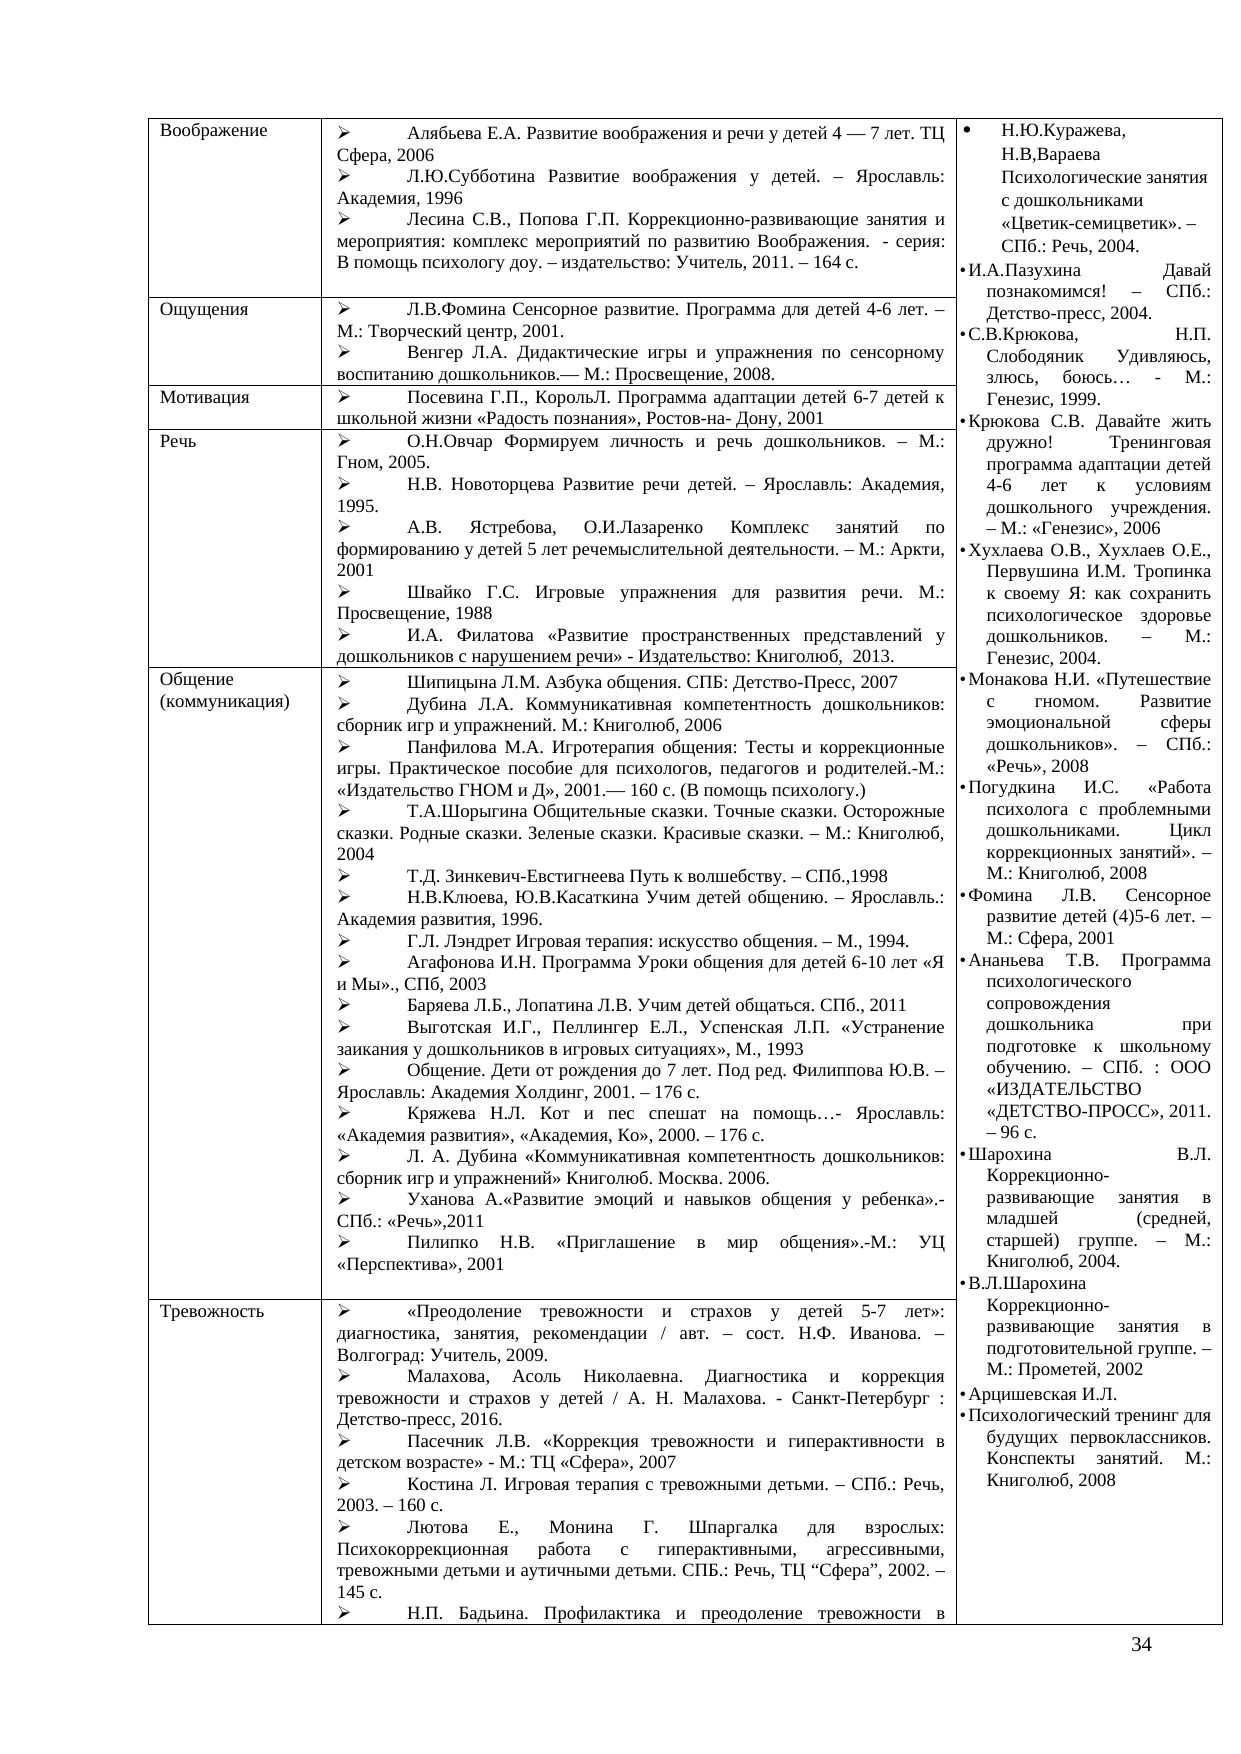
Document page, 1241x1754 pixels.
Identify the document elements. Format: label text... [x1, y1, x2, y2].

table_cell Алябьева Е.А. Развитие воображения и речи у детей 4 — 7 лет. ТЦ Сфера, 2006 Л.Ю.Субботина Развитие воображения у детей. – Ярославль: Академия, 1996 Лесина С.В., Попова Г.П. Коррекционно-развивающие занятия и мероприятия: комплекс мероприятий по развитию Воображения. - серия: В помощь психологу доу. – издательство: Учитель, 2011. – 164 c. [322, 119, 956, 297]
table_cell Воображение [149, 119, 321, 297]
table_cell Мотивация [149, 386, 321, 429]
table_cell О.Н.Овчар Формируем личность и речь дошкольников. – М.: Гном, 2005. Н.В. Новоторцева Развитие речи детей. – Ярославль: Академия, 1995. А.В. Ястребова, О.И.Лазаренко Комплекс занятий по формированию у детей 5 лет речемыслительной деятельности. – М.: Аркти, 2001 Швайко Г.С. Игровые упражнения для развития речи. М.: Просвещение, 1988 И.А. Филатова «Развитие пространственных представлений у дошкольников с нарушением речи» - Издательство: Книголюб, 2013. [322, 430, 956, 667]
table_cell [322, 1300, 956, 1624]
table_cell Общение (коммуникация) [149, 668, 321, 1299]
table_cell Речь [149, 430, 321, 667]
table_cell Шипицына Л.М. Азбука общения. СПБ: Детство-Пресс, 2007 Дубина Л.А. Коммуникативная компетентность дошкольников: сборник игр и упражнений. М.: Книголюб, 2006 Панфилова М.А. Игротерапия общения: Тесты и коррекционные игры. Практическое пособие для психологов, педагогов и родителей.-М.: «Издательство ГНОМ и Д», 2001.— 160 с. (В помощь психологу.) Т.А.Шорыгина Общительные сказки. Точные сказки. Осторожные сказки. Родные сказки. Зеленые сказки. Красивые сказки. – М.: Книголюб, 2004 Т.Д. Зинкевич-Евстигнеева Путь к волшебству. – СПб.,1998 Н.В.Клюева, Ю.В.Касаткина Учим детей общению. – Ярославль.: Академия развития, 1996. Г.Л. Лэндрет Игровая терапия: искусство общения. – М., 1994. Агафонова И.Н. Программа Уроки общения для детей 6-10 лет «Я и Мы»., СПб, 2003 Баряева Л.Б., Лопатина Л.В. Учим детей общаться. СПб., 2011 Выготская И.Г., Пеллингер Е.Л., Успенская Л.П. «Устранение заикания у дошкольников в игровых ситуациях», М., 1993 Общение. Дети от рождения до 7 лет. Под ред. Филиппова Ю.В. – Ярославль: Академия Холдинг, 2001. – 176 с. Кряжева Н.Л. Кот и пес спешат на помощь…- Ярославль: «Академия развития», «Академия, Ко», 2000. – 176 с. Л. А. Дубина «Коммуникативная компетентность дошкольников: сборник игр и упражнений» Книголюб. Москва. 2006. Уханова А.«Развитие эмоций и навыков общения у ребенка».-СПб.: «Речь»,2011 Пилипко Н.В. «Приглашение в мир общения».-М.: УЦ «Перспектива», 2001 [322, 668, 956, 1299]
table_cell Тревожность [149, 1300, 321, 1624]
table_cell Ощущения [149, 298, 321, 384]
table_cell Л.В.Фомина Сенсорное развитие. Программа для детей 4-6 лет. – М.: Творческий центр, 2001. Венгер Л.А. Дидактические игры и упражнения по сенсорному воспитанию дошкольников.— М.: Просвещение, 2008. [564, 298, 956, 384]
